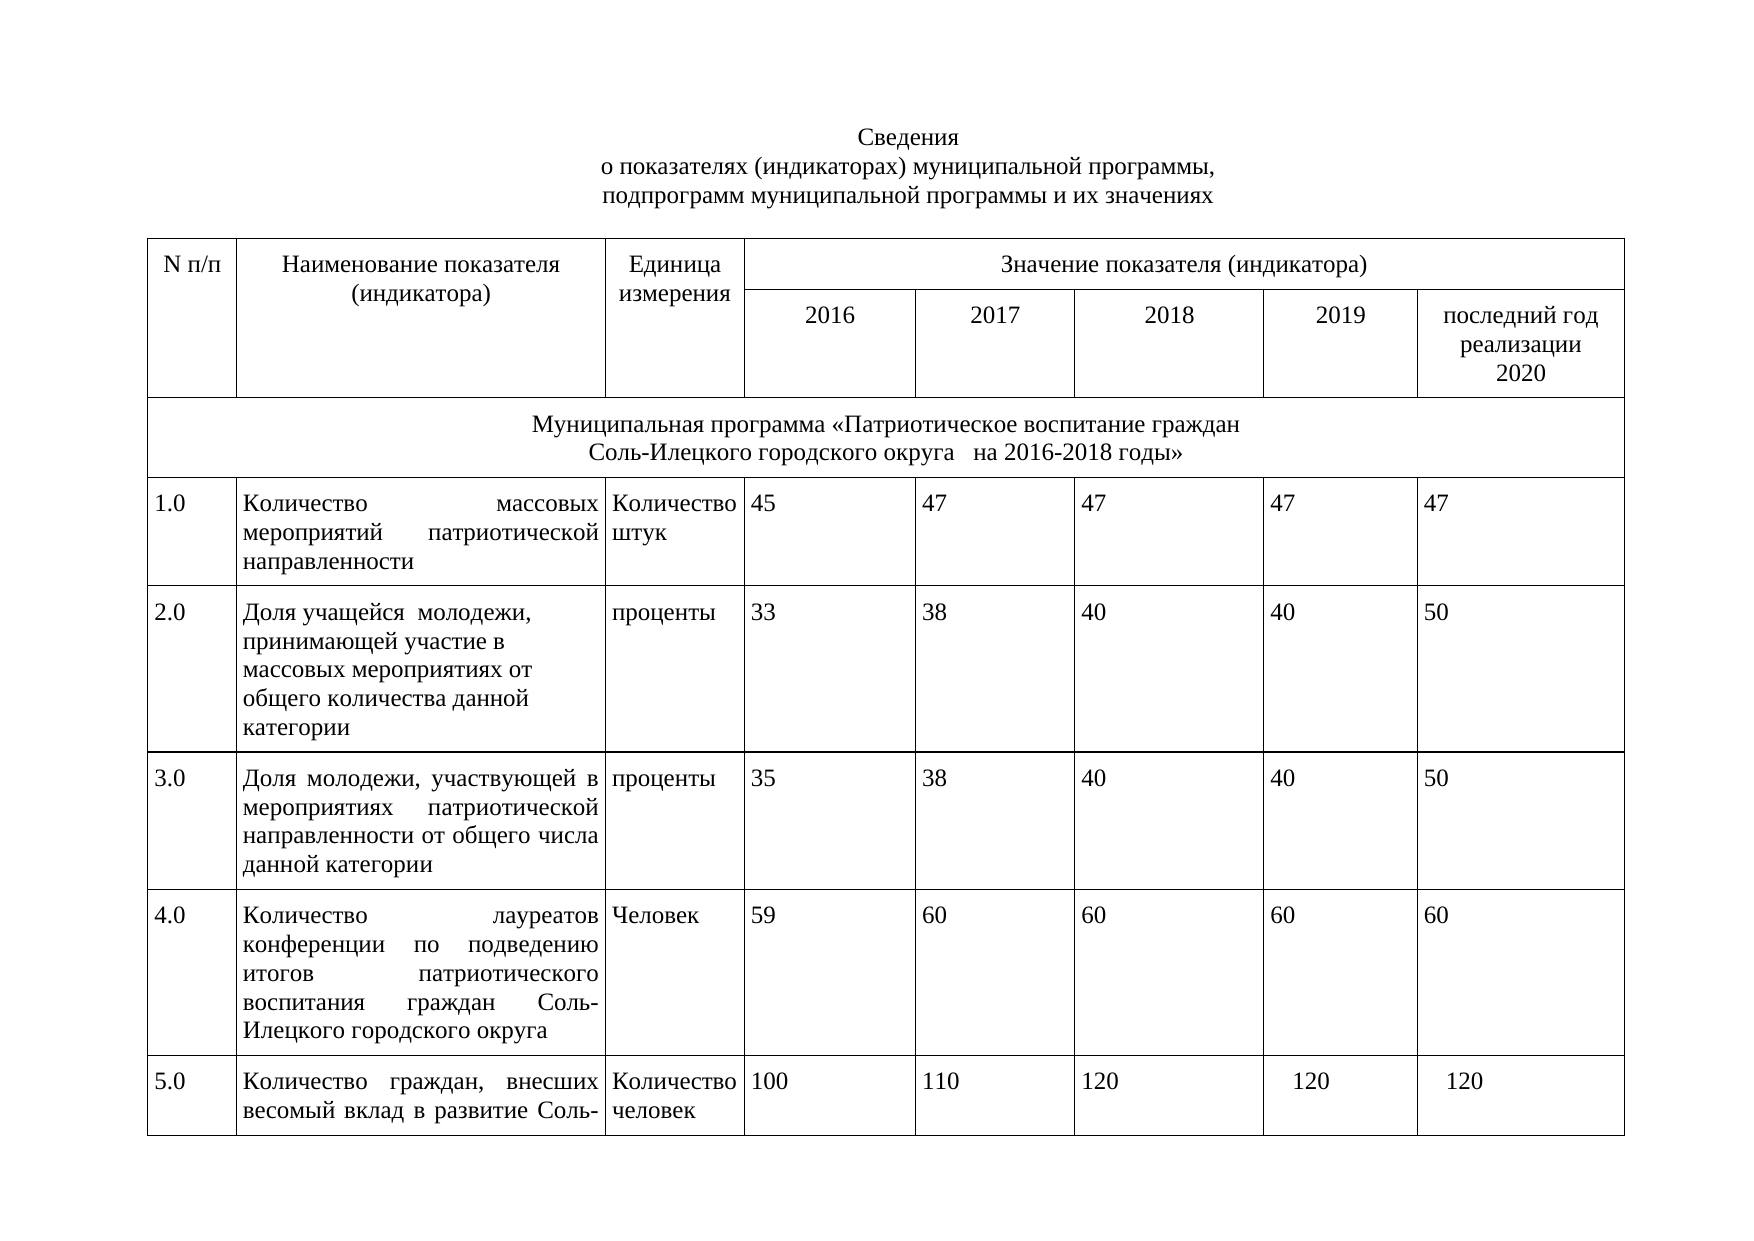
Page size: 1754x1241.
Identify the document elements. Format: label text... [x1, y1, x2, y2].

table_header Наименование показателя (индикатора) [237, 239, 605, 397]
table_cell 60 [1264, 890, 1417, 1055]
table_header Единица измерения [606, 239, 744, 397]
table_cell 40 [1075, 753, 1263, 889]
table_cell Доля молодежи, участвующей в мероприятиях патриотической направленности от общего числа данной категории [237, 753, 605, 889]
table_cell 120 [1418, 1056, 1624, 1134]
table_cell 60 [1418, 890, 1624, 1055]
table_cell Муниципальная программа «Патриотическое воспитание граждан Соль-Илецкого городского округа на 2016-2018 годы» [148, 398, 1624, 477]
text подпрограмм муниципальной программы и их значениях [118, 180, 1698, 209]
table_header Значение показателя (индикатора) [745, 239, 1624, 288]
table_cell Человек [606, 890, 744, 1055]
table_cell 5.0 [148, 1056, 236, 1134]
table_cell проценты [606, 586, 744, 751]
table_cell Количество лауреатов конференции по подведению итогов патриотического воспитания граждан Соль-Илецкого городского округа [237, 890, 605, 1055]
table_cell 40 [1264, 586, 1417, 751]
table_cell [237, 1056, 605, 1134]
table_header N п/п [148, 239, 236, 397]
table_cell 2.0 [148, 586, 236, 751]
table_cell 45 [745, 478, 915, 585]
table_cell Количество штук [606, 478, 744, 585]
text Сведения [118, 122, 1698, 151]
table_cell 38 [916, 586, 1074, 751]
table_cell 50 [1418, 586, 1624, 751]
table_cell 47 [1075, 478, 1263, 585]
table_cell 3.0 [148, 753, 236, 889]
table_cell 40 [1264, 753, 1417, 889]
table_cell 38 [916, 753, 1074, 889]
table_cell 2018 [1075, 290, 1263, 397]
table_cell 100 [745, 1056, 915, 1134]
table_cell 47 [1418, 478, 1624, 585]
table_cell 60 [1075, 890, 1263, 1055]
table_cell 50 [1418, 753, 1624, 889]
table_cell Доля учащейся молодежи, принимающей участие в массовых мероприятиях от общего количества данной категории [237, 586, 605, 751]
table_cell 120 [1264, 1056, 1417, 1134]
table_cell последний год реализации 2020 [1418, 290, 1624, 397]
table_cell 47 [1264, 478, 1417, 585]
table_cell проценты [606, 753, 744, 889]
table_cell 59 [745, 890, 915, 1055]
table_cell 60 [916, 890, 1074, 1055]
table_cell Количество человек [606, 1056, 744, 1134]
table_cell 40 [1075, 586, 1263, 751]
table_cell 2016 [745, 290, 915, 397]
text о показателях (индикаторах) муниципальной программы, [118, 151, 1698, 180]
table_cell 110 [916, 1056, 1074, 1134]
table_cell 2019 [1264, 290, 1417, 397]
table_cell 35 [745, 753, 915, 889]
table_cell 2017 [916, 290, 1074, 397]
table_cell 4.0 [148, 890, 236, 1055]
table_cell 120 [1075, 1056, 1263, 1134]
table_cell 33 [745, 586, 915, 751]
table_cell 47 [916, 478, 1074, 585]
table_cell Количество массовых мероприятий патриотической направленности [237, 478, 605, 585]
table_cell 1.0 [148, 478, 236, 585]
